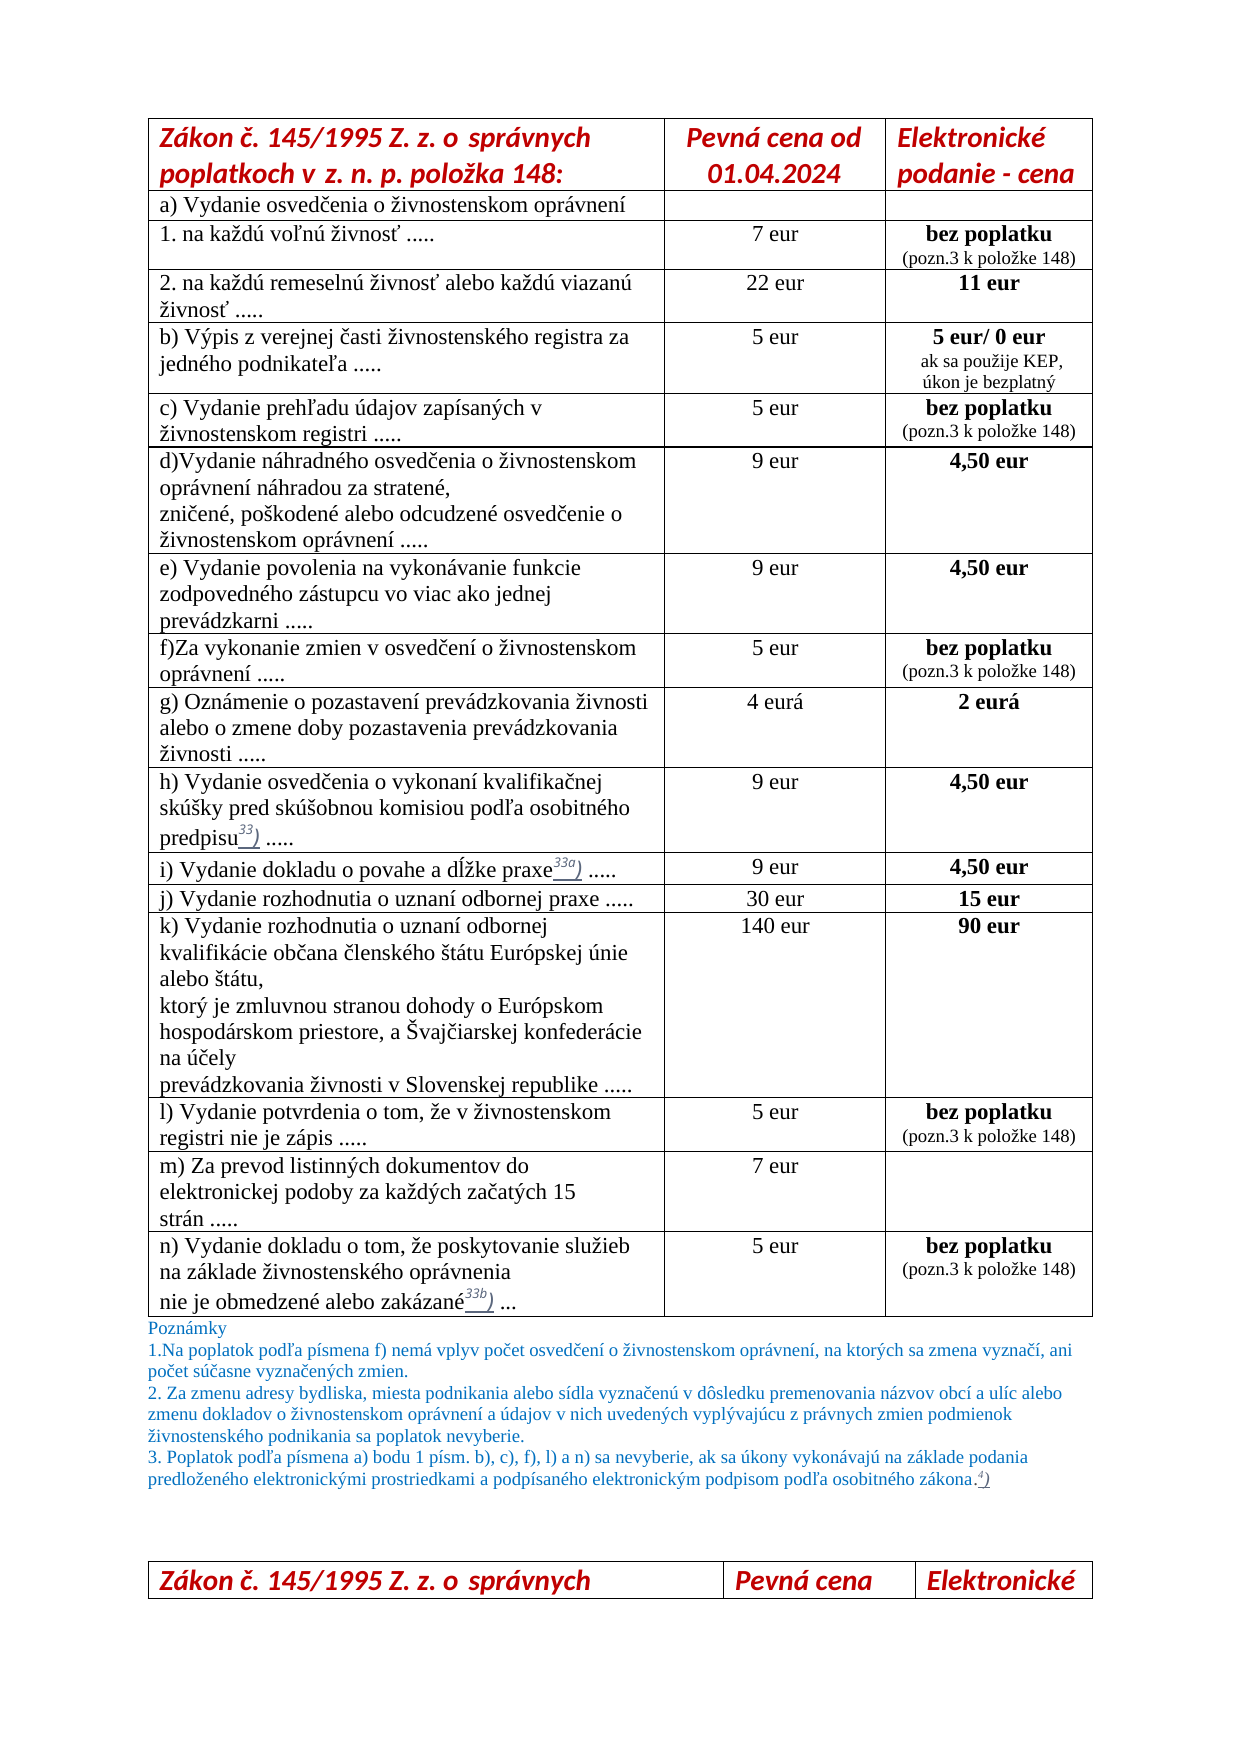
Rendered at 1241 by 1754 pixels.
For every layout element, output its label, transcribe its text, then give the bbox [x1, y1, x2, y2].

table_cell i) Vydanie dokladu o povahe a dĺžke praxe33a) ..... [149, 853, 664, 884]
table_cell 22 eur [665, 270, 885, 322]
table_cell 11 eur [886, 270, 1092, 322]
table_cell e) Vydanie povolenia na vykonávanie funkcie zodpovedného zástupcu vo viac ako jednej prevádzkarni ..... [149, 554, 664, 633]
text 3. Poplatok podľa písmena a) bodu 1 písm. b), c), f), l) a n) sa nevyberie, ak sa úkony vykonávajú na základe podania predloženého elektronickými prostriedkami a podpísaného elektronickým podpisom podľa osobitného zákona.4) [148, 1446, 1093, 1489]
table_cell d)Vydanie náhradného osvedčenia o živnostenskom oprávnení náhradou za stratené, zničené, poškodené alebo odcudzené osvedčenie o živnostenskom oprávnení ..... [149, 448, 664, 553]
table_cell [886, 1152, 1092, 1231]
text 1.Na poplatok podľa písmena f) nemá vplyv počet osvedčení o živnostenskom oprávnení, na ktorých sa zmena vyznačí, ani počet súčasne vyznačených zmien. [148, 1338, 1093, 1382]
table_cell 9 eur [665, 448, 885, 553]
table_cell [665, 191, 885, 219]
table_cell 5 eur [665, 323, 885, 393]
table_cell f)Za vykonanie zmien v osvedčení o živnostenskom oprávnení ..... [149, 634, 664, 687]
text 2. Za zmenu adresy bydliska, miesta podnikania alebo sídla vyznačenú v dôsledku premenovania názvov obcí a ulíc alebo zmenu dokladov o živnostenskom oprávnení a údajov v nich uvedených vyplývajúcu z právnych zmien podmienok živnostenského podnikania sa poplatok nevyberie. [148, 1382, 1093, 1446]
table_cell 5 eur [665, 634, 885, 687]
table_cell 7 eur [665, 221, 885, 268]
table_header Pevná cena od 01.04.2024 [665, 119, 885, 190]
table_cell bez poplatku (pozn.3 k položke 148) [886, 394, 1092, 446]
table_cell 30 eur [665, 885, 885, 912]
table_cell j) Vydanie rozhodnutia o uznaní odbornej praxe ..... [149, 885, 664, 912]
table_cell 4,50 eur [886, 768, 1092, 852]
table_cell [886, 191, 1092, 219]
table_cell c) Vydanie prehľadu údajov zapísaných v živnostenskom registri ..... [149, 394, 664, 446]
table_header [149, 1562, 723, 1597]
table_cell bez poplatku (pozn.3 k položke 148) [886, 1232, 1092, 1316]
table_cell 1. na každú voľnú živnosť ..... [149, 221, 664, 268]
table_cell bez poplatku (pozn.3 k položke 148) [886, 634, 1092, 687]
table_cell 9 eur [665, 554, 885, 633]
table_cell 5 eur/ 0 eur ak sa použije KEP, úkon je bezplatný [886, 323, 1092, 393]
table_header Elektronické podanie - cena [886, 119, 1092, 190]
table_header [916, 1562, 1092, 1597]
table_cell 5 eur [665, 1232, 885, 1316]
table_cell 4,50 eur [886, 554, 1092, 633]
table_cell l) Vydanie potvrdenia o tom, že v živnostenskom registri nie je zápis ..... [149, 1098, 664, 1151]
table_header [724, 1562, 915, 1597]
table_cell 4,50 eur [886, 448, 1092, 553]
table_cell a) Vydanie osvedčenia o živnostenskom oprávnení [149, 191, 664, 219]
table_cell n) Vydanie dokladu o tom, že poskytovanie služieb na základe živnostenského oprávnenia nie je obmedzené alebo zakázané33b) ... [149, 1232, 664, 1316]
table_cell bez poplatku (pozn.3 k položke 148) [886, 1098, 1092, 1151]
table_header Zákon č. 145/1995 Z. z. o správnych poplatkoch v z. n. p. položka 148: [149, 119, 664, 190]
text Poznámky [148, 1317, 1093, 1338]
table_cell h) Vydanie osvedčenia o vykonaní kvalifikačnej skúšky pred skúšobnou komisiou podľa osobitného predpisu33) ..... [149, 768, 664, 852]
table_cell g) Oznámenie o pozastavení prevádzkovania živnosti alebo o zmene doby pozastavenia prevádzkovania živnosti ..... [149, 688, 664, 767]
table_cell 2. na každú remeselnú živnosť alebo každú viazanú živnosť ..... [149, 270, 664, 322]
table_cell bez poplatku (pozn.3 k položke 148) [886, 221, 1092, 268]
table_cell 2 eurá [886, 688, 1092, 767]
table_cell 90 eur [886, 913, 1092, 1097]
table_cell 5 eur [665, 394, 885, 446]
table_cell b) Výpis z verejnej časti živnostenského registra za jedného podnikateľa ..... [149, 323, 664, 393]
table_cell 9 eur [665, 768, 885, 852]
table_cell 15 eur [886, 885, 1092, 912]
table_cell m) Za prevod listinných dokumentov do elektronickej podoby za každých začatých 15 strán ..... [149, 1152, 664, 1231]
table_cell 4,50 eur [886, 853, 1092, 884]
table_cell k) Vydanie rozhodnutia o uznaní odbornej kvalifikácie občana členského štátu Európskej únie alebo štátu, ktorý je zmluvnou stranou dohody o Európskom hospodárskom priestore, a Švajčiarskej konfederácie na účely prevádzkovania živnosti v Slovenskej republike ..... [149, 913, 664, 1097]
table_cell 5 eur [665, 1098, 885, 1151]
table_cell 7 eur [665, 1152, 885, 1231]
table_cell 9 eur [665, 853, 885, 884]
table_cell 140 eur [665, 913, 885, 1097]
table_cell 4 eurá [665, 688, 885, 767]
